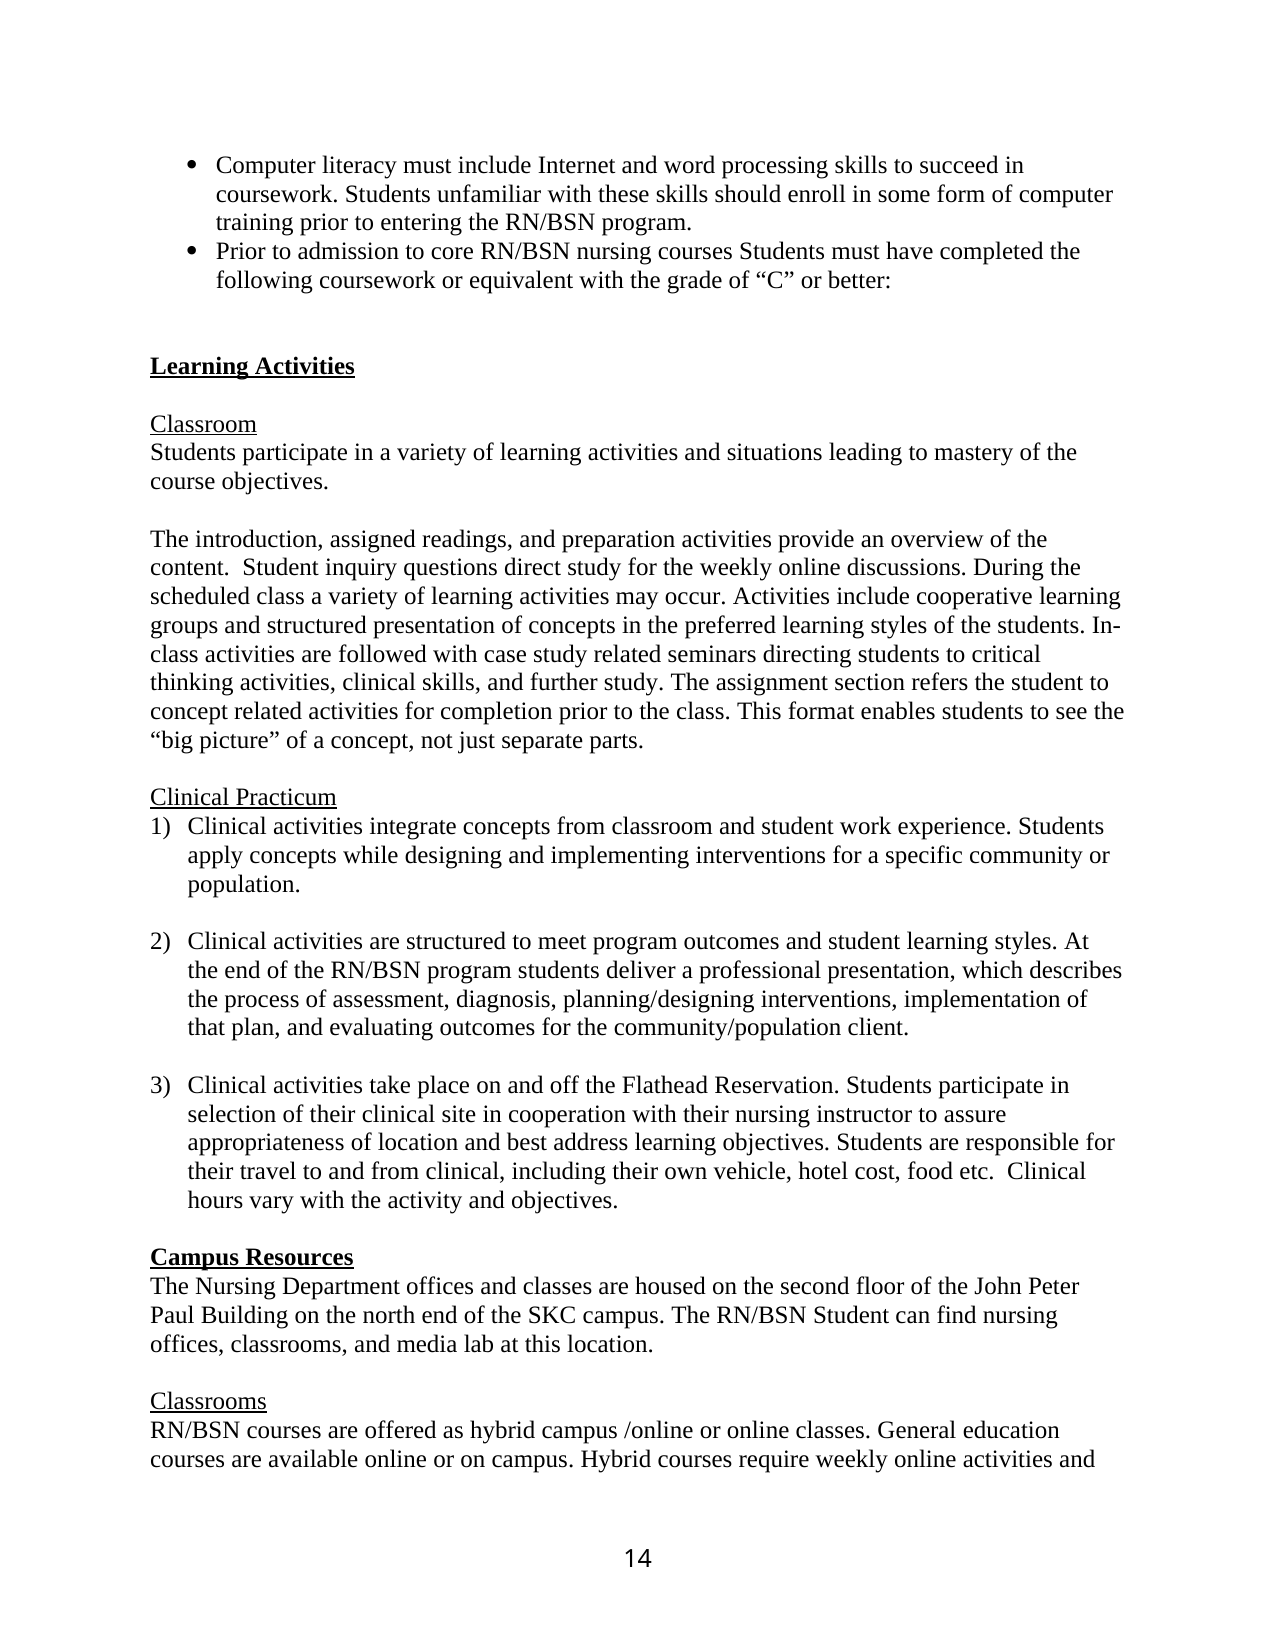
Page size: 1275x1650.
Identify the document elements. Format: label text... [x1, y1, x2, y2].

list Clinical activities take place on and off the Flathead Reservation. Students participate in selection of their clinical site in cooperation with their nursing instructor to assure appropriateness of location and best address learning objectives. Students are responsible for their travel to and from clinical, including their own vehicle, hotel cost, food etc. Clinical hours vary with the activity and objectives. [150, 1070, 1125, 1214]
text Classroom [84, 409, 1125, 437]
text Classrooms [150, 1386, 1125, 1415]
text Students participate in a variety of learning activities and situations leading to mastery of the course objectives. [150, 437, 1125, 495]
text Clinical Practicum [84, 782, 1125, 811]
text Campus Resources [150, 1242, 1125, 1271]
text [150, 1415, 1125, 1472]
list Prior to admission to core RN/BSN nursing courses Students must have completed the following coursework or equivalent with the grade of “C” or better: [187, 236, 1125, 294]
text The introduction, assigned readings, and preparation activities provide an overview of the content. Student inquiry questions direct study for the weekly online discussions. During the scheduled class a variety of learning activities may occur. Activities include cooperative learning groups and structured presentation of concepts in the preferred learning styles of the students. In-class activities are followed with case study related seminars directing students to critical thinking activities, clinical skills, and further study. The assignment section refers the student to concept related activities for completion prior to the class. This format enables students to see the “big picture” of a concept, not just separate parts. [150, 524, 1125, 754]
text The Nursing Department offices and classes are housed on the second floor of the John Peter Paul Building on the north end of the SKC campus. The RN/BSN Student can find nursing offices, classrooms, and media lab at this location. [150, 1271, 1125, 1357]
text 1) Clinical activities integrate concepts from classroom and student work experience. Students apply concepts while designing and implementing interventions for a specific community or population. [150, 811, 1125, 897]
list Computer literacy must include Internet and word processing skills to succeed in coursework. Students unfamiliar with these skills should enroll in some form of computer training prior to entering the RN/BSN program. [187, 150, 1125, 236]
text Learning Activities [84, 351, 1125, 380]
list Clinical activities are structured to meet program outcomes and student learning styles. At the end of the RN/BSN program students deliver a professional presentation, which describes the process of assessment, diagnosis, planning/designing interventions, implementation of that plan, and evaluating outcomes for the community/population client. [150, 926, 1125, 1041]
